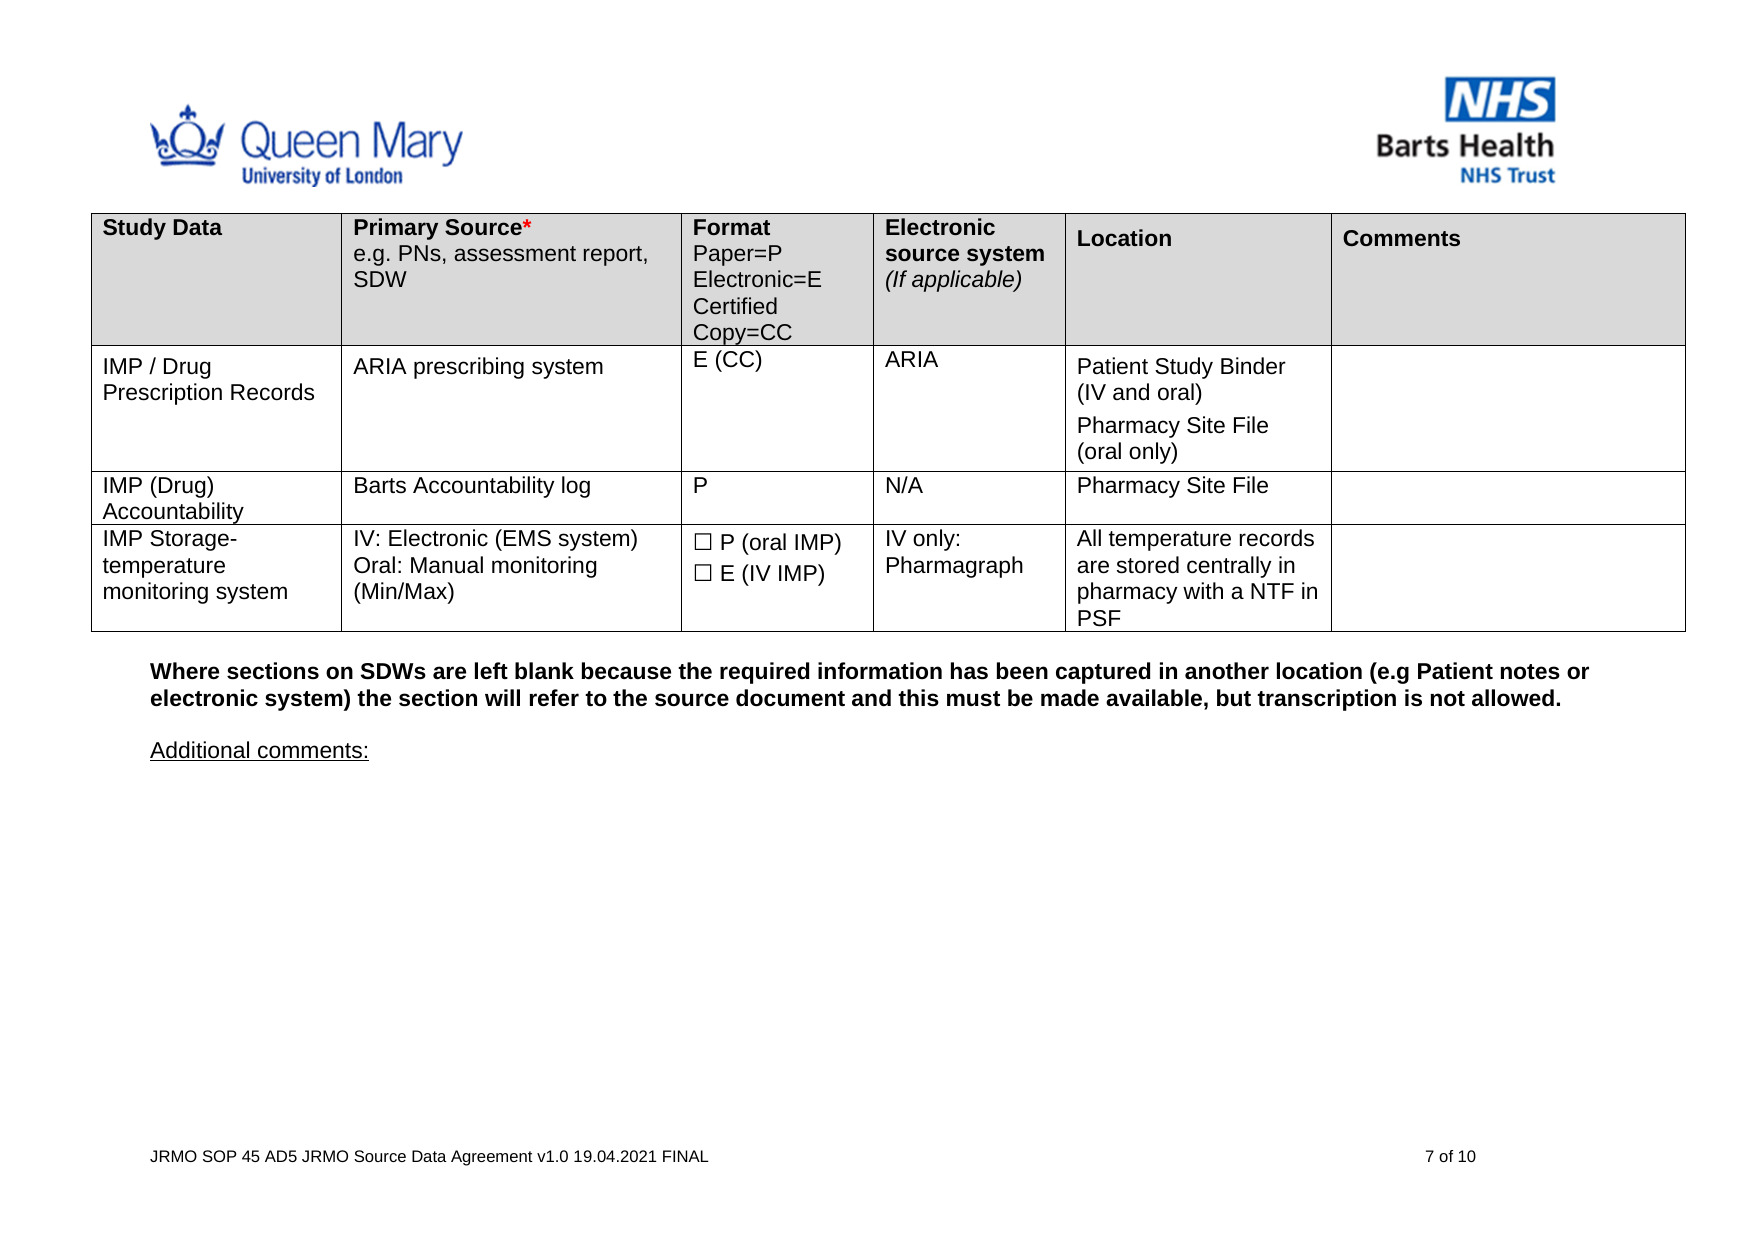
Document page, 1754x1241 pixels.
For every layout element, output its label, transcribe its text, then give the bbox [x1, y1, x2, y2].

table_header Electronic source system (If applicable) [874, 214, 1065, 345]
table_cell ARIA prescribing system [342, 346, 681, 471]
table_cell [1332, 346, 1685, 471]
table_cell [1332, 472, 1685, 524]
picture [1333, 73, 1560, 187]
table_cell [1332, 525, 1685, 631]
table_cell IMP / Drug Prescription Records [92, 346, 341, 471]
table_cell Barts Accountability log [342, 472, 681, 524]
table_cell E (CC) [682, 346, 873, 471]
table_header Format Paper=P Electronic=E Certified Copy=CC [682, 214, 873, 345]
table_cell All temperature records are stored centrally in pharmacy with a NTF in PSF [1066, 525, 1331, 631]
table_cell IMP (Drug) Accountability [92, 472, 341, 524]
table_cell N/A [874, 472, 1065, 524]
table_cell IV: Electronic (EMS system) Oral: Manual monitoring (Min/Max) [342, 525, 681, 631]
table_header Comments [1332, 214, 1685, 345]
table_cell IMP Storage- temperature monitoring system [92, 525, 341, 631]
table_cell P [682, 472, 873, 524]
table_cell IV only: Pharmagraph [874, 525, 1065, 631]
table_header Location [1066, 214, 1331, 345]
table_cell Patient Study Binder (IV and oral) Pharmacy Site File (oral only) [1066, 346, 1331, 471]
table_header Primary Source* e.g. PNs, assessment report, SDW [342, 214, 681, 345]
table_cell ARIA [874, 346, 1065, 471]
text Additional comments: [150, 737, 1604, 764]
table_header Study Data [92, 214, 341, 345]
table_cell P (oral IMP) E (IV IMP) [682, 525, 873, 631]
picture [150, 103, 463, 187]
table_cell Pharmacy Site File [1066, 472, 1331, 524]
text Where sections on SDWs are left blank because the required information has been captured in another location (e.g Patient notes or electronic system) the section will refer to the source document and this must be made available, but transcription is not allowed. [150, 658, 1604, 711]
